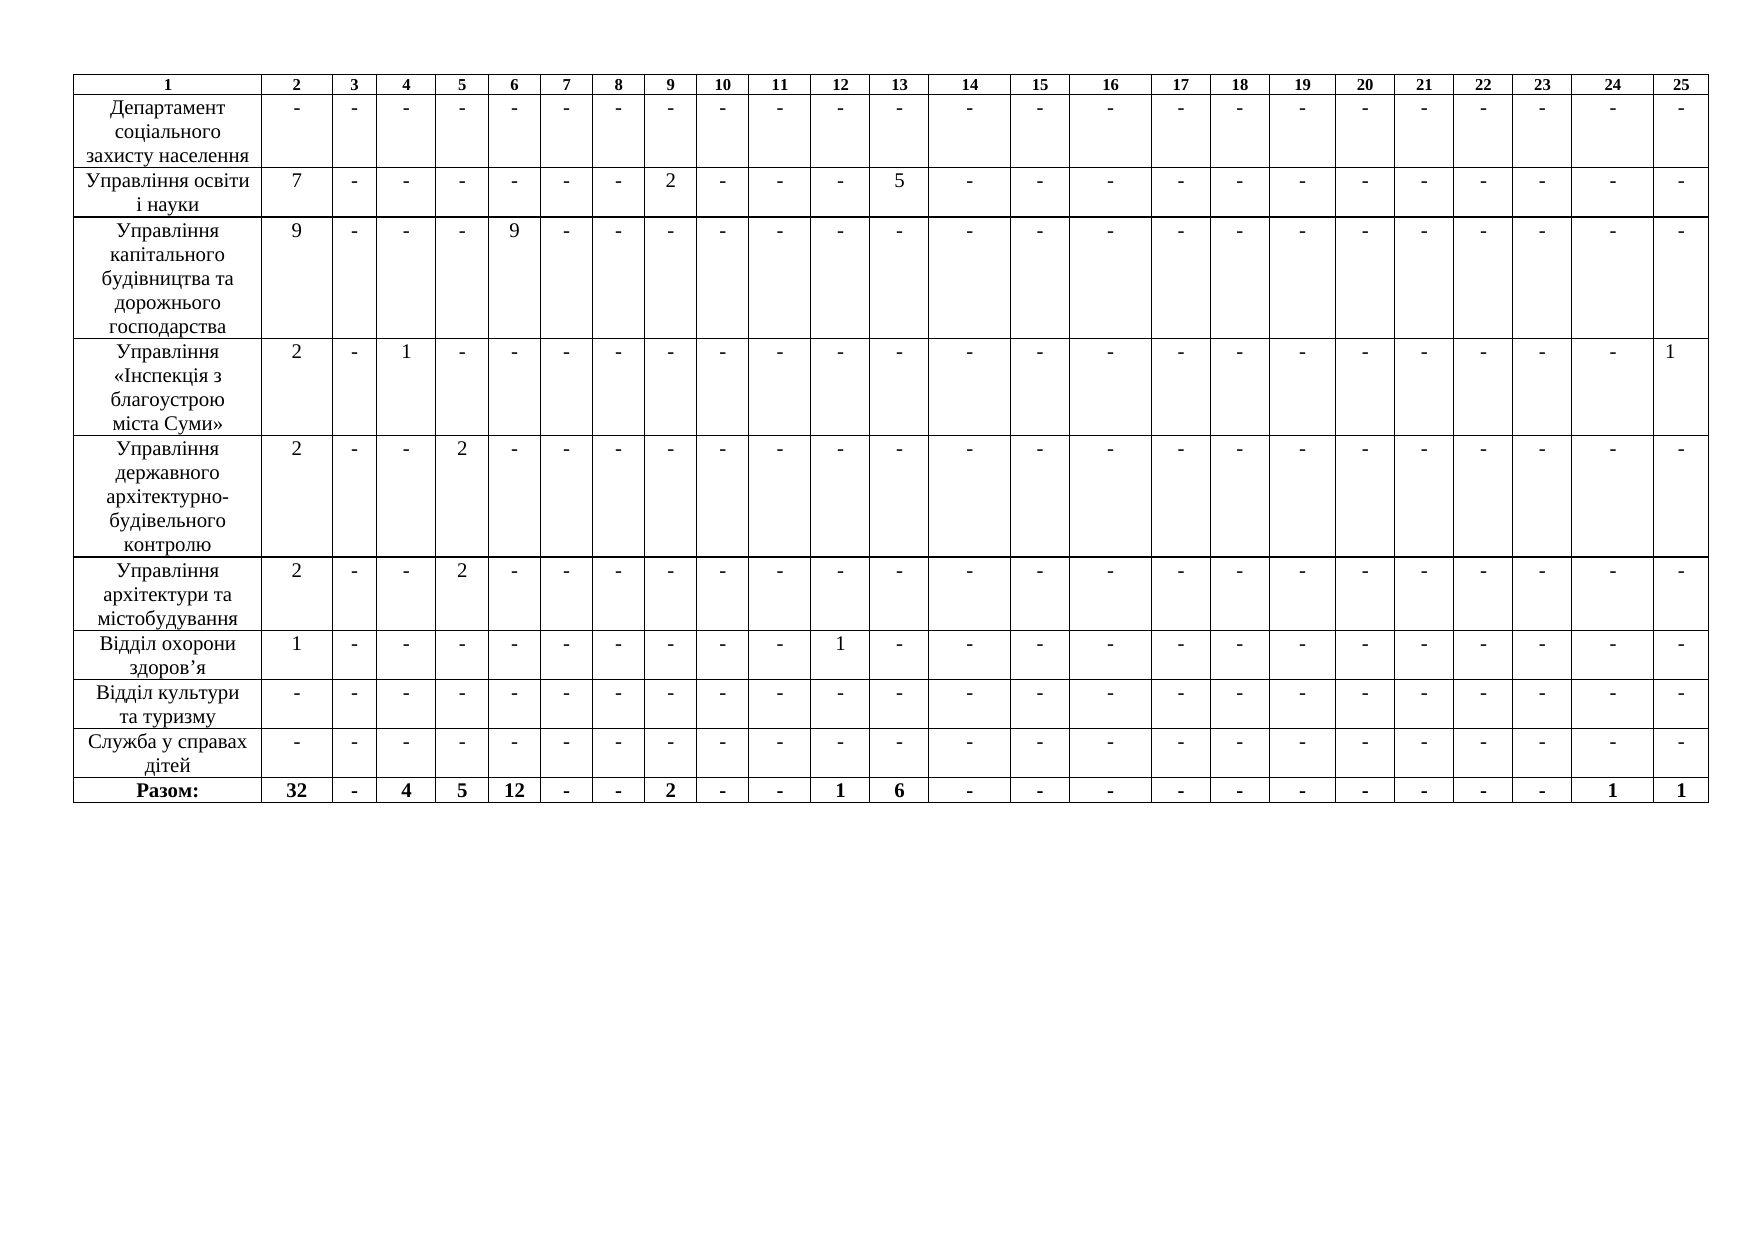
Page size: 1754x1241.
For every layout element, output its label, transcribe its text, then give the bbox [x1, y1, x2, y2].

table_cell - [811, 339, 869, 435]
table_cell - [593, 218, 644, 338]
table_cell - [929, 339, 1010, 435]
table_cell - [870, 558, 928, 630]
table_cell - [1454, 339, 1512, 435]
table_cell - [1572, 95, 1653, 167]
table_cell - [697, 168, 748, 216]
table_cell - [1336, 778, 1394, 802]
table_cell - [1152, 558, 1210, 630]
table_cell 4 [377, 75, 435, 94]
table_cell - [1454, 168, 1512, 216]
table_cell - [1395, 558, 1453, 630]
table_cell - [541, 168, 592, 216]
table_cell 11 [749, 75, 810, 94]
table_cell - [1011, 436, 1069, 556]
table_cell - [1152, 95, 1210, 167]
table_cell - [1654, 631, 1708, 679]
table_cell - [489, 95, 540, 167]
table_cell - [645, 680, 696, 728]
table_cell 2 [262, 558, 332, 630]
table_cell Управління «Інспекція з благоустрою міста Суми» [74, 339, 261, 435]
table_cell - [1395, 631, 1453, 679]
table_cell - [1513, 778, 1571, 802]
table_cell 4 [377, 778, 435, 802]
table_cell 18 [1211, 75, 1269, 94]
table_cell - [870, 729, 928, 777]
table_cell - [1572, 168, 1653, 216]
table_cell 15 [1011, 75, 1069, 94]
table_cell - [593, 680, 644, 728]
table_cell - [1513, 436, 1571, 556]
table_cell - [1654, 95, 1708, 167]
table_cell - [333, 95, 376, 167]
table_cell - [333, 168, 376, 216]
table_cell - [541, 95, 592, 167]
table_cell - [1070, 218, 1151, 338]
table_cell - [645, 558, 696, 630]
table_cell - [541, 339, 592, 435]
table_cell - [593, 558, 644, 630]
table_cell 12 [811, 75, 869, 94]
table_cell 9 [262, 218, 332, 338]
table_cell 1 [1654, 778, 1708, 802]
table_cell - [262, 95, 332, 167]
table_cell 1 [262, 631, 332, 679]
table_cell - [541, 680, 592, 728]
table_cell - [1070, 680, 1151, 728]
table_cell - [1454, 778, 1512, 802]
table_cell - [1395, 339, 1453, 435]
table_cell 5 [870, 168, 928, 216]
table_cell 8 [593, 75, 644, 94]
table_cell - [811, 436, 869, 556]
table_cell - [1270, 680, 1335, 728]
table_cell - [645, 729, 696, 777]
table_cell - [1011, 680, 1069, 728]
table_cell 20 [1336, 75, 1394, 94]
table_cell - [1152, 436, 1210, 556]
table_cell - [749, 218, 810, 338]
table_cell - [593, 631, 644, 679]
table_cell - [377, 436, 435, 556]
table_cell - [489, 436, 540, 556]
table_cell - [1454, 558, 1512, 630]
table_cell - [1654, 680, 1708, 728]
table_cell - [749, 558, 810, 630]
table_cell - [1654, 218, 1708, 338]
table_cell - [436, 218, 488, 338]
table_cell - [1572, 339, 1653, 435]
table_cell 21 [1395, 75, 1453, 94]
table_cell - [1070, 631, 1151, 679]
table_cell - [1395, 168, 1453, 216]
table_cell - [377, 95, 435, 167]
table_cell 1 [1654, 339, 1708, 435]
table_cell - [870, 680, 928, 728]
table_cell Служба у справах дітей [74, 729, 261, 777]
table_cell - [333, 631, 376, 679]
table_cell - [1011, 631, 1069, 679]
table_cell - [1395, 95, 1453, 167]
table_cell Відділ охорони здоров’я [74, 631, 261, 679]
table_cell 14 [929, 75, 1010, 94]
table_cell - [929, 631, 1010, 679]
table_cell - [1572, 680, 1653, 728]
table_cell - [1211, 729, 1269, 777]
table_cell - [645, 218, 696, 338]
table_cell - [1454, 218, 1512, 338]
table_cell - [1454, 729, 1512, 777]
table_cell - [593, 95, 644, 167]
table_cell - [489, 631, 540, 679]
table_cell - [749, 778, 810, 802]
table_cell - [436, 680, 488, 728]
table_cell - [1270, 168, 1335, 216]
table_cell Відділ культури та туризму [74, 680, 261, 728]
table_cell - [333, 680, 376, 728]
table_cell - [749, 680, 810, 728]
table_cell - [1572, 631, 1653, 679]
table_cell - [377, 680, 435, 728]
table_cell - [1336, 436, 1394, 556]
table_cell - [541, 729, 592, 777]
table_cell - [593, 339, 644, 435]
table_cell - [929, 218, 1010, 338]
table_cell - [1011, 558, 1069, 630]
table_cell - [929, 729, 1010, 777]
table_cell - [870, 339, 928, 435]
table_cell - [1152, 339, 1210, 435]
table_cell - [697, 729, 748, 777]
table_cell - [697, 558, 748, 630]
table_cell 1 [74, 75, 261, 94]
table_cell - [1152, 778, 1210, 802]
table_cell - [1070, 558, 1151, 630]
table_cell - [1270, 558, 1335, 630]
table_cell - [870, 218, 928, 338]
table_cell 2 [262, 436, 332, 556]
table_cell 5 [436, 75, 488, 94]
table_cell - [333, 339, 376, 435]
table_cell 10 [697, 75, 748, 94]
table_cell - [1513, 558, 1571, 630]
table_cell - [1513, 729, 1571, 777]
table_cell - [1336, 168, 1394, 216]
table_cell - [541, 558, 592, 630]
table_cell - [929, 168, 1010, 216]
table_cell - [1336, 339, 1394, 435]
table_cell - [1152, 729, 1210, 777]
table_cell - [1270, 339, 1335, 435]
table_cell - [1336, 729, 1394, 777]
table_cell - [749, 631, 810, 679]
table_cell - [1211, 95, 1269, 167]
table_cell 3 [333, 75, 376, 94]
table_cell 1 [811, 631, 869, 679]
table_cell - [645, 436, 696, 556]
table_cell - [697, 631, 748, 679]
table_cell - [929, 558, 1010, 630]
table_cell - [929, 95, 1010, 167]
table_cell - [1454, 436, 1512, 556]
table_cell 6 [489, 75, 540, 94]
table_cell 16 [1070, 75, 1151, 94]
table_cell - [1654, 558, 1708, 630]
table_cell - [1152, 680, 1210, 728]
table_cell - [541, 778, 592, 802]
table_cell 22 [1454, 75, 1512, 94]
table_cell - [1152, 218, 1210, 338]
table_cell - [1270, 436, 1335, 556]
table_cell Департамент соціального захисту населення [74, 95, 261, 167]
table_cell - [1513, 95, 1571, 167]
table_cell - [811, 168, 869, 216]
table_cell - [811, 680, 869, 728]
table_cell - [1513, 631, 1571, 679]
table_cell - [1270, 729, 1335, 777]
table_cell - [1152, 168, 1210, 216]
table_cell - [929, 778, 1010, 802]
table_cell - [1395, 218, 1453, 338]
table_cell 2 [436, 558, 488, 630]
table_cell - [697, 339, 748, 435]
table_cell - [1070, 95, 1151, 167]
table_cell - [1011, 729, 1069, 777]
table_cell - [1654, 729, 1708, 777]
table_cell - [697, 95, 748, 167]
table_cell - [436, 631, 488, 679]
table_cell - [1011, 339, 1069, 435]
table_cell - [749, 339, 810, 435]
table_cell - [333, 778, 376, 802]
table_cell - [1572, 558, 1653, 630]
table_cell Управління державного архітектурно-будівельного контролю [74, 436, 261, 556]
table_cell - [1152, 631, 1210, 679]
table_cell 25 [1654, 75, 1708, 94]
table_cell - [489, 680, 540, 728]
table_cell - [1270, 778, 1335, 802]
table_cell 5 [436, 778, 488, 802]
table_cell - [1011, 218, 1069, 338]
table_cell - [749, 436, 810, 556]
table_cell - [593, 778, 644, 802]
table_cell - [1395, 778, 1453, 802]
table_cell - [1336, 631, 1394, 679]
table_cell - [262, 680, 332, 728]
table_cell 2 [645, 778, 696, 802]
table_cell - [489, 558, 540, 630]
table_cell 6 [870, 778, 928, 802]
table_cell - [436, 95, 488, 167]
table_cell 9 [489, 218, 540, 338]
table_cell - [1572, 729, 1653, 777]
table_cell - [1211, 218, 1269, 338]
table_cell 1 [377, 339, 435, 435]
table_cell - [697, 436, 748, 556]
table_cell - [436, 339, 488, 435]
table_cell 7 [262, 168, 332, 216]
table_cell - [1211, 680, 1269, 728]
table_cell - [1513, 168, 1571, 216]
table_cell - [1454, 95, 1512, 167]
table_cell - [1211, 436, 1269, 556]
table_cell 2 [436, 436, 488, 556]
table_cell 32 [262, 778, 332, 802]
table_cell - [1070, 778, 1151, 802]
table_cell - [870, 631, 928, 679]
table_cell - [593, 436, 644, 556]
table_cell - [697, 778, 748, 802]
table_cell - [1454, 680, 1512, 728]
table_cell 1 [1572, 778, 1653, 802]
table_cell Управління архітектури та містобудування [74, 558, 261, 630]
table_cell - [811, 729, 869, 777]
table_cell 2 [645, 168, 696, 216]
table_cell - [541, 218, 592, 338]
table_cell - [811, 95, 869, 167]
table_cell - [333, 729, 376, 777]
table_cell - [1070, 729, 1151, 777]
table_cell Управління капітального будівництва та дорожнього господарства [74, 218, 261, 338]
table_cell - [1011, 778, 1069, 802]
table_cell 17 [1152, 75, 1210, 94]
table_cell - [1270, 218, 1335, 338]
table_cell - [1572, 436, 1653, 556]
table_cell - [1654, 436, 1708, 556]
table_cell - [749, 168, 810, 216]
table_cell - [645, 95, 696, 167]
table_cell - [1336, 680, 1394, 728]
table_cell - [377, 218, 435, 338]
table_cell - [1211, 558, 1269, 630]
table_cell - [1270, 631, 1335, 679]
table_cell - [645, 631, 696, 679]
table_cell 12 [489, 778, 540, 802]
table_cell - [489, 729, 540, 777]
table_cell - [1654, 168, 1708, 216]
table_cell - [541, 631, 592, 679]
table_cell - [1395, 436, 1453, 556]
table_cell - [1011, 168, 1069, 216]
table_cell - [697, 680, 748, 728]
table_cell - [333, 558, 376, 630]
table_cell - [593, 729, 644, 777]
table_cell 23 [1513, 75, 1571, 94]
table_cell 19 [1270, 75, 1335, 94]
table_cell - [333, 218, 376, 338]
table_cell - [1070, 339, 1151, 435]
table_cell - [870, 95, 928, 167]
table_cell 24 [1572, 75, 1653, 94]
table_cell - [1070, 168, 1151, 216]
table_cell Управління освіти і науки [74, 168, 261, 216]
table_cell - [1572, 218, 1653, 338]
table_cell - [1270, 95, 1335, 167]
table_cell - [377, 631, 435, 679]
table_cell - [929, 436, 1010, 556]
table_cell - [749, 95, 810, 167]
table_cell - [749, 729, 810, 777]
table_cell - [593, 168, 644, 216]
table_cell - [1211, 631, 1269, 679]
table_cell - [436, 729, 488, 777]
table_cell - [811, 558, 869, 630]
table_cell 7 [541, 75, 592, 94]
table_cell - [1070, 436, 1151, 556]
table_cell - [1513, 218, 1571, 338]
table_cell - [697, 218, 748, 338]
table_cell - [1395, 729, 1453, 777]
table_cell - [1211, 778, 1269, 802]
table_cell - [377, 558, 435, 630]
table_cell - [377, 729, 435, 777]
table_cell 9 [645, 75, 696, 94]
table_cell - [1513, 680, 1571, 728]
table_cell - [929, 680, 1010, 728]
table_cell 2 [262, 339, 332, 435]
table_cell - [1336, 218, 1394, 338]
table_cell - [811, 218, 869, 338]
table_cell - [436, 168, 488, 216]
table_cell - [489, 168, 540, 216]
table_cell 1 [811, 778, 869, 802]
table_cell 2 [262, 75, 332, 94]
table_cell - [262, 729, 332, 777]
table_cell - [541, 436, 592, 556]
table_cell - [1454, 631, 1512, 679]
table_cell - [645, 339, 696, 435]
table_cell Разом: [74, 778, 261, 802]
table_cell - [1336, 558, 1394, 630]
table_cell - [377, 168, 435, 216]
table_cell - [1336, 95, 1394, 167]
table_cell - [1211, 339, 1269, 435]
table_cell - [870, 436, 928, 556]
table_cell - [1211, 168, 1269, 216]
table_cell 13 [870, 75, 928, 94]
table_cell - [1011, 95, 1069, 167]
table_cell - [1513, 339, 1571, 435]
table_cell - [489, 339, 540, 435]
table_cell - [333, 436, 376, 556]
table_cell - [1395, 680, 1453, 728]
